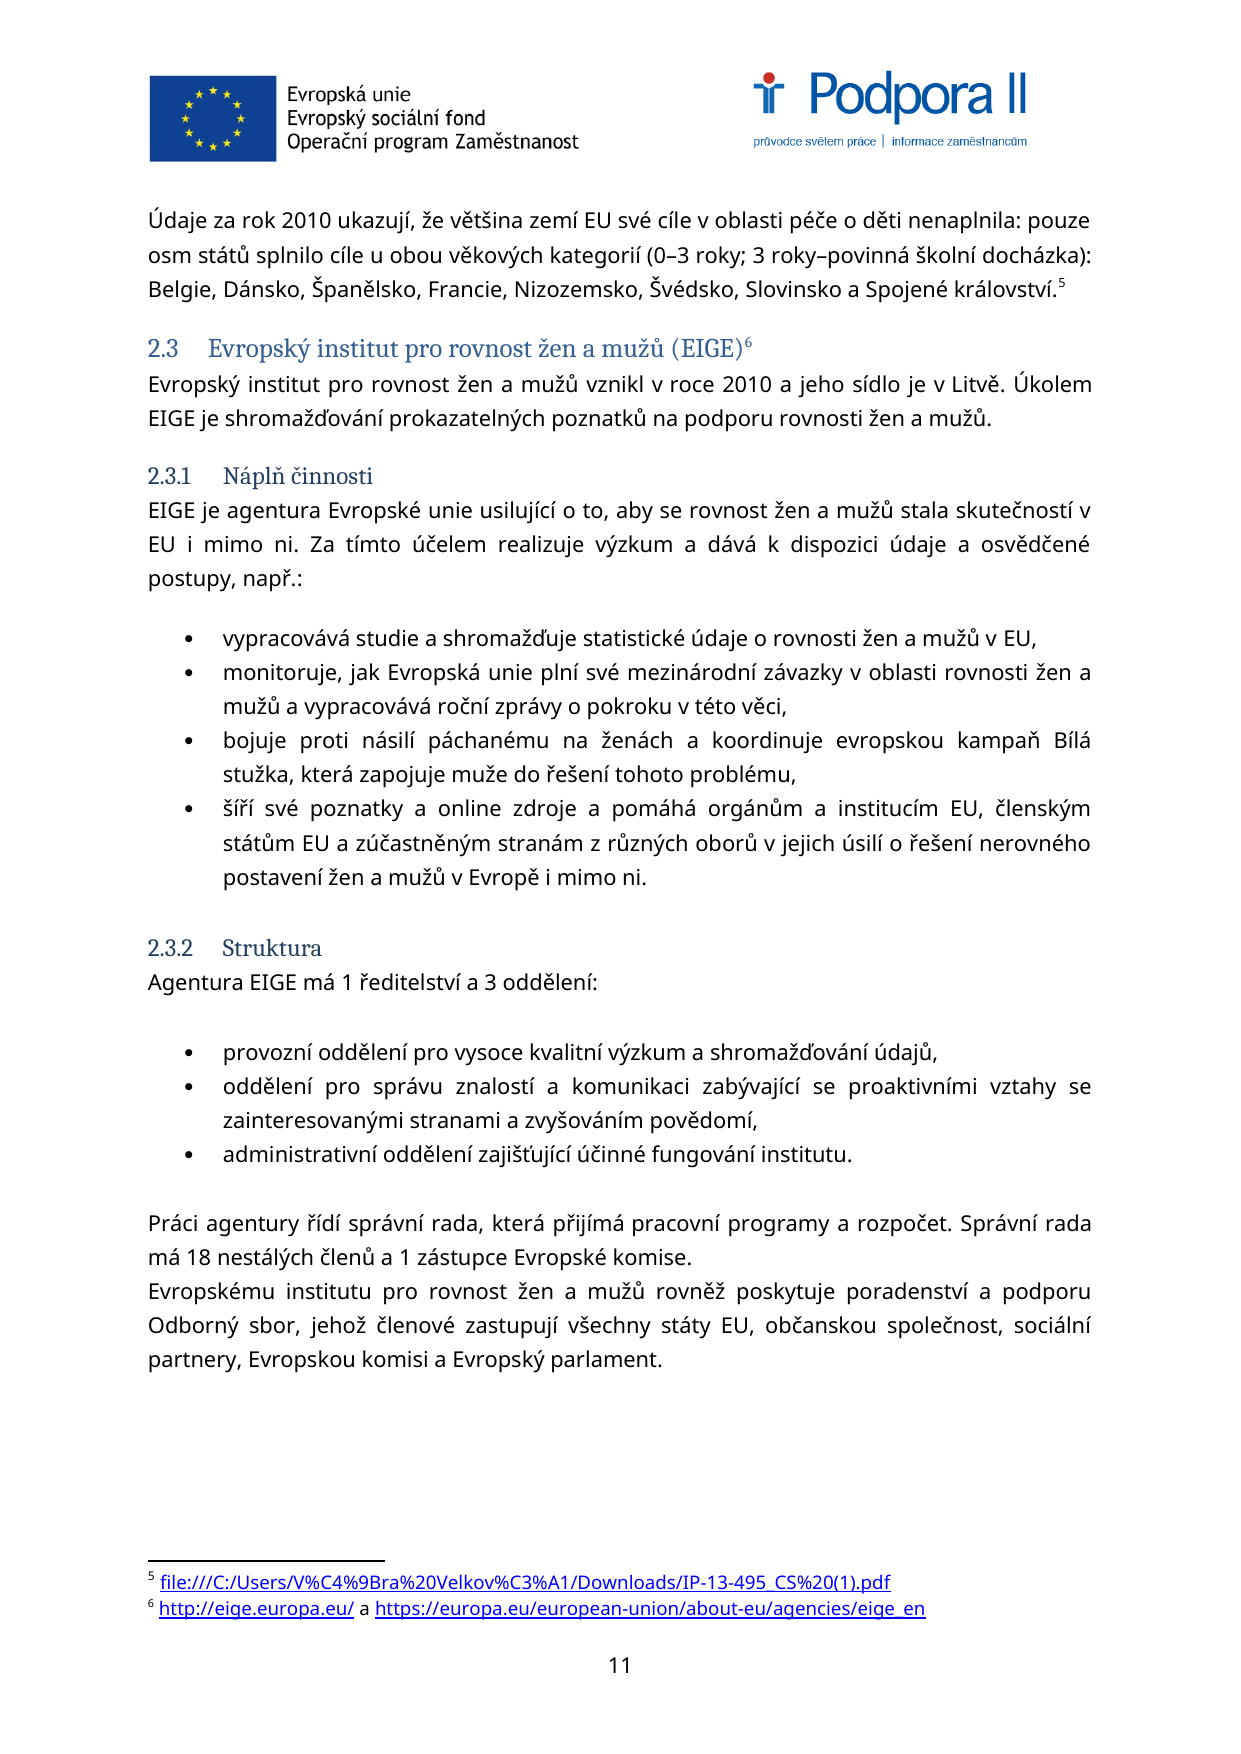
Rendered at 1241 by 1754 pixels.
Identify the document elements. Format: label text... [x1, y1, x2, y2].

text Údaje za rok 2010 ukazují, že většina zemí EU své cíle v oblasti péče o děti nenaplnila: pouze osm států splnilo cíle u obou věkových kategorií (0–3 roky; 3 roky–povinná školní docházka): Belgie, Dánsko, Španělsko, Francie, Nizozemsko, Švédsko, Slovinsko a Spojené království. [148, 205, 1093, 303]
text Evropskému institutu pro rovnost žen a mužů rovněž poskytuje poradenství a podporu Odborný sbor, jehož členové zastupují všechny státy EU, občanskou společnost, sociální partnery, Evropskou komisi a Evropský parlament. [148, 1276, 1093, 1374]
list monitoruje, jak Evropská unie plní své mezinárodní závazky v oblasti rovnosti žen a mužů a vypracovává roční zprávy o pokroku v této věci, [185, 657, 1093, 721]
subtitle Náplň činnosti [148, 462, 1093, 491]
list šíří své poznatky a online zdroje a pomáhá orgánům a institucím EU, členským státům EU a zúčastněným stranám z různých oborů v jejich úsilí o řešení nerovného postavení žen a mužů v Evropě i mimo ni. [185, 793, 1093, 891]
text Agentura EIGE má 1 ředitelství a 3 oddělení: [148, 967, 1093, 997]
list administrativní oddělení zajišťující účinné fungování institutu. [185, 1139, 1093, 1169]
picture [147, 73, 579, 164]
text Práci agentury řídí správní rada, která přijímá pracovní programy a rozpočet. Správní rada má 18 nestálých členů a 1 zástupce Evropské komise. [148, 1208, 1093, 1272]
list provozní oddělení pro vysoce kvalitní výzkum a shromažďování údajů, [185, 1037, 1093, 1067]
subtitle Struktura [148, 934, 1093, 963]
picture [732, 51, 1039, 164]
list oddělení pro správu znalostí a komunikaci zabývající se proaktivními vztahy se zainteresovanými stranami a zvyšováním povědomí, [185, 1071, 1093, 1135]
subtitle Evropský institut pro rovnost žen a mužů (EIGE) [744, 333, 1093, 364]
text EIGE je agentura Evropské unie usilující o to, aby se rovnost žen a mužů stala skutečností v EU i mimo ni. Za tímto účelem realizuje výzkum a dává k dispozici údaje a osvědčené postupy, např.: [148, 495, 1093, 593]
list vypracovává studie a shromažďuje statistické údaje o rovnosti žen a mužů v EU, [185, 622, 1093, 652]
text Evropský institut pro rovnost žen a mužů vznikl v roce 2010 a jeho sídlo je v Litvě. Úkolem EIGE je shromažďování prokazatelných poznatků na podporu rovnosti žen a mužů. [148, 369, 1093, 433]
list bojuje proti násilí páchanému na ženách a koordinuje evropskou kampaň Bílá stužka, která zapojuje muže do řešení tohoto problému, [185, 725, 1093, 789]
